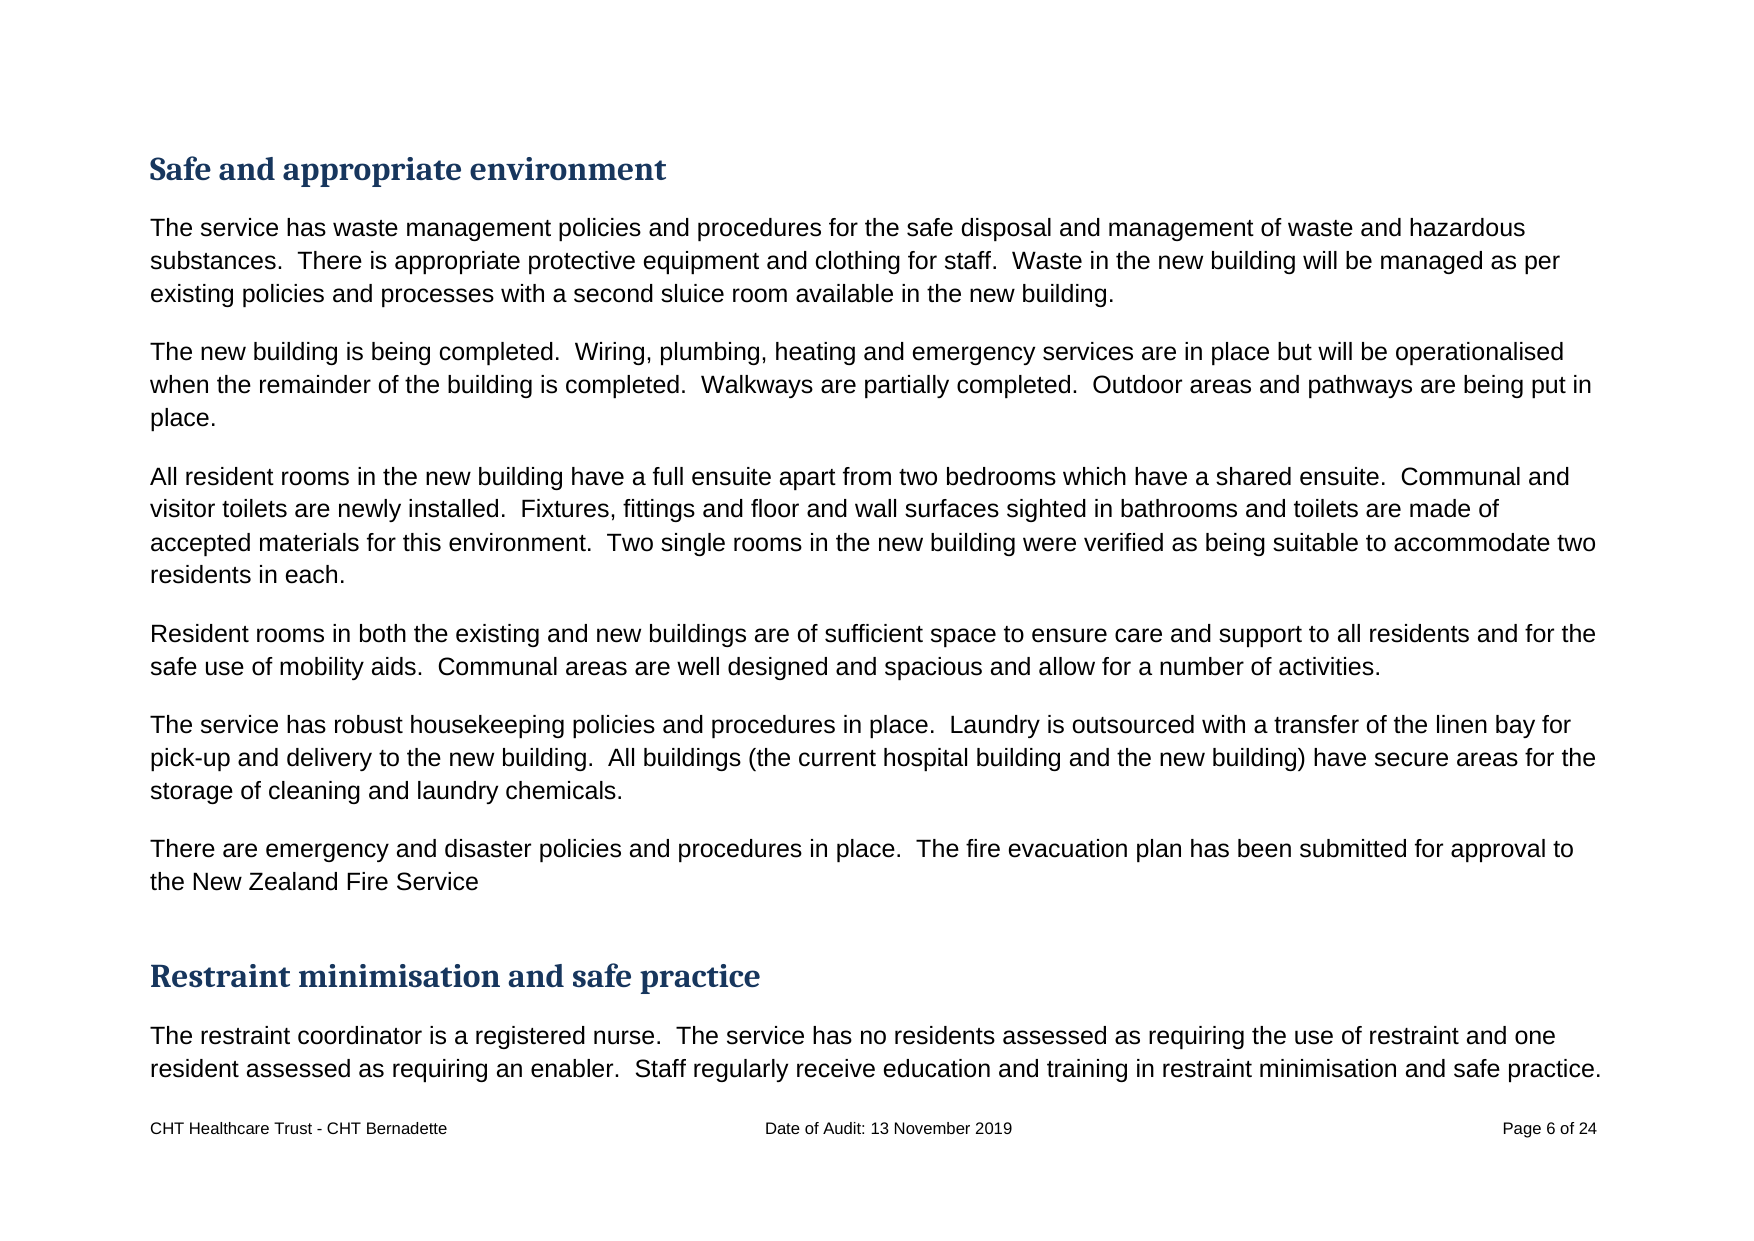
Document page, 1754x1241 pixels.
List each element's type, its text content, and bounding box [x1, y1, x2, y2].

text All resident rooms in the new building have a full ensuite apart from two bedrooms which have a shared ensuite. Communal and visitor toilets are newly installed. Fixtures, fittings and floor and wall surfaces sighted in bathrooms and toilets are made of accepted materials for this environment. Two single rooms in the new building were verified as being suitable to accommodate two residents in each. [150, 461, 1604, 589]
text The service has waste management policies and procedures for the safe disposal and management of waste and hazardous substances. There is appropriate protective equipment and clothing for staff. Waste in the new building will be managed as per existing policies and processes with a second sluice room available in the new building. [150, 213, 1604, 308]
text There are emergency and disaster policies and procedures in place. The fire evacuation plan has been submitted for approval to the New Zealand Fire Service [150, 834, 1604, 895]
subtitle Safe and appropriate environment [150, 150, 1604, 188]
subtitle Restraint minimisation and safe practice [150, 958, 1604, 996]
text The restraint coordinator is a registered nurse. The service has no residents assessed as requiring the use of restraint and one resident assessed as requiring an enabler. Staff regularly receive education and training in restraint minimisation and safe practice. [150, 1021, 1604, 1083]
text The new building is being completed. Wiring, plumbing, heating and emergency services are in place but will be operationalised when the remainder of the building is completed. Walkways are partially completed. Outdoor areas and pathways are being put in place. [150, 337, 1604, 432]
text Resident rooms in both the existing and new buildings are of sufficient space to ensure care and support to all residents and for the safe use of mobility aids. Communal areas are well designed and spacious and allow for a number of activities. [150, 618, 1604, 680]
text The service has robust housekeeping policies and procedures in place. Laundry is outsourced with a transfer of the linen bay for pick-up and delivery to the new building. All buildings (the current hospital building and the new building) have secure areas for the storage of cleaning and laundry chemicals. [150, 709, 1604, 804]
